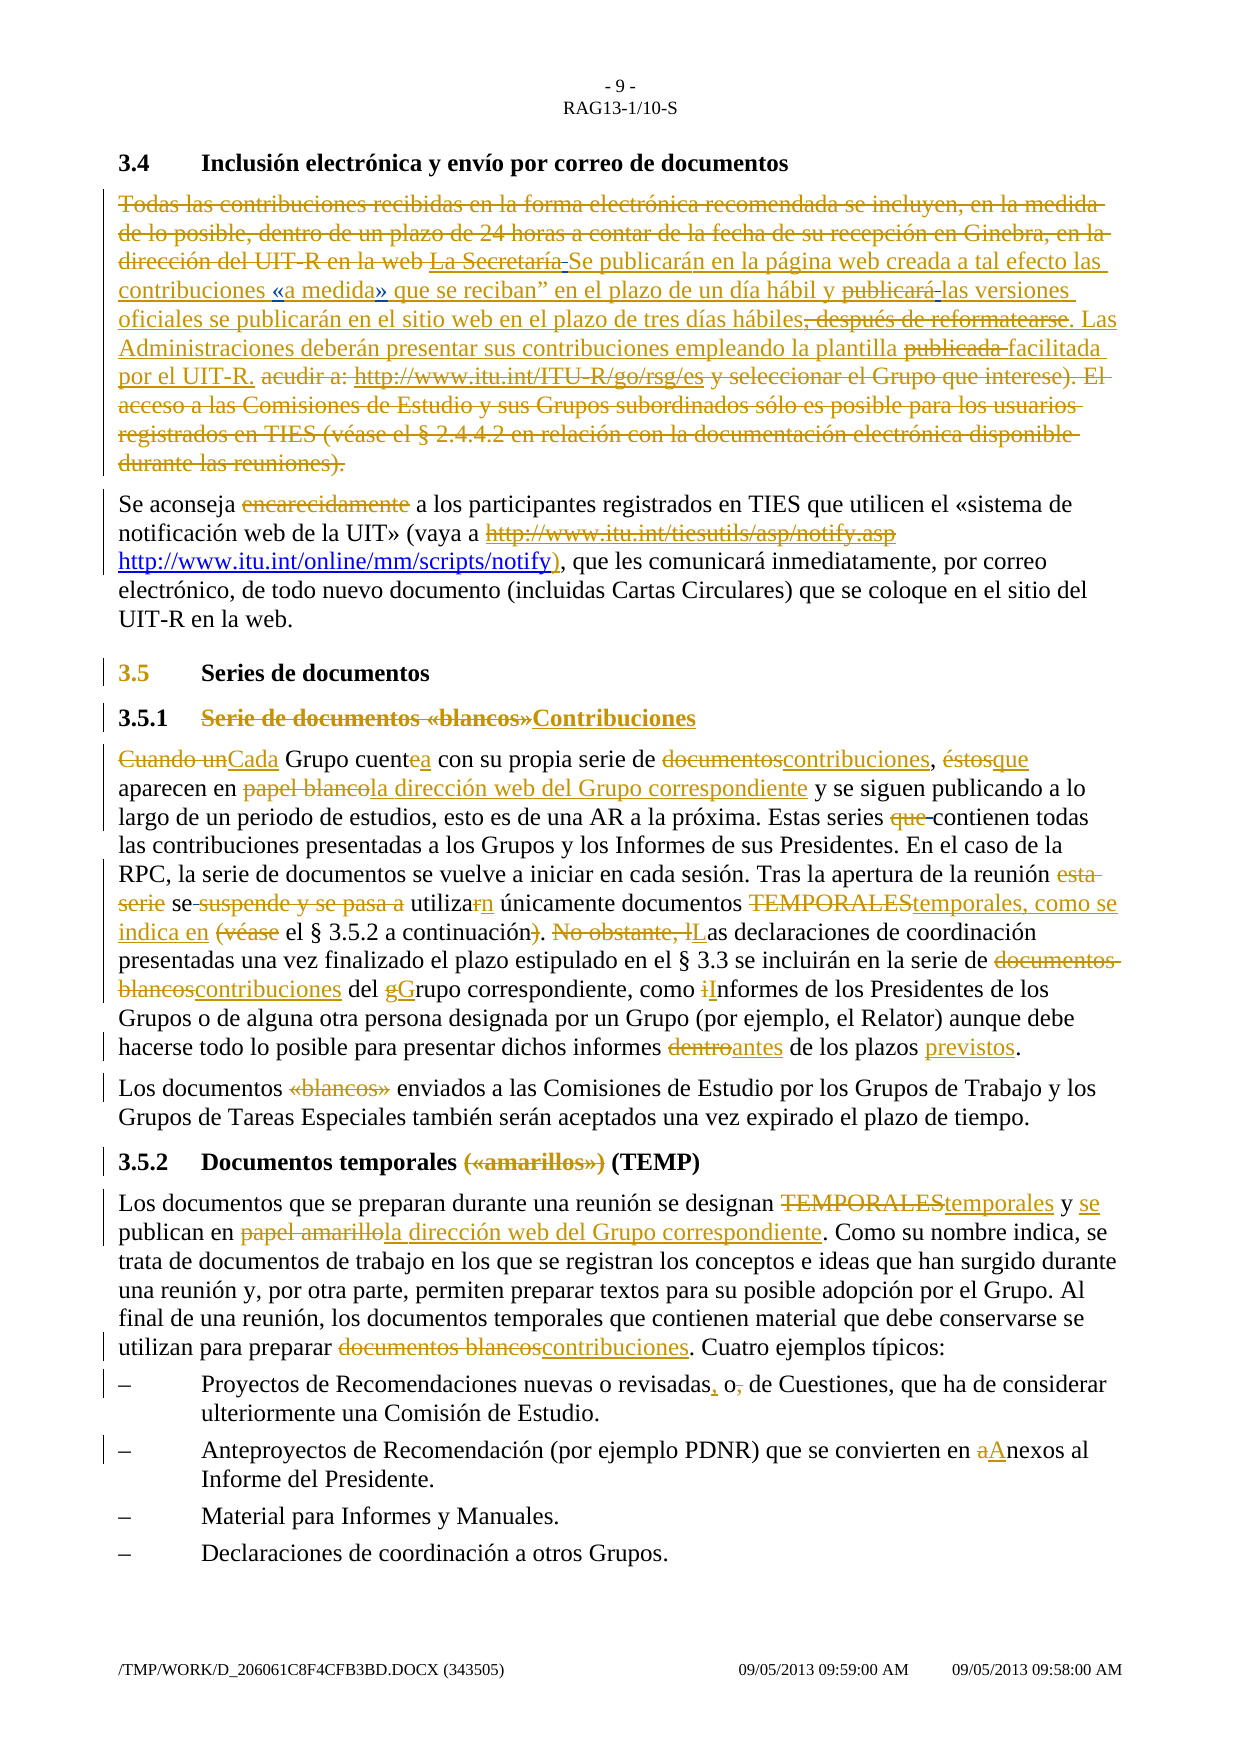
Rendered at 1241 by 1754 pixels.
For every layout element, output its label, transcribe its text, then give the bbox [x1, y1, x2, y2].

subtitle 3.5 Series de documentos [118, 658, 1122, 686]
text – Material para Informes y Manuales. [118, 1501, 1122, 1530]
text Se aconseja a los participantes registrados en TIES que utilicen el «sistema de notificación web de la UIT» (vaya a http://www.itu.int/online/mm/scripts/notify, que les comunicará inmediatamente, por correo electrónico, de todo nuevo documento (incluidas Cartas Circulares) que se coloque en el sitio del UIT-R en la web. [118, 489, 1122, 633]
text – Anteproyectos de Recomendación (por ejemplo PDNR) que se convierten en nexos al Informe del Presidente. [118, 1435, 1122, 1493]
text – Proyectos de Recomendaciones nuevas o revisadas o de Cuestiones, que ha de considerar ulteriormente una Comisión de Estudio. [118, 1369, 1122, 1427]
text 3.5.2 Documentos temporales (TEMP) [118, 1147, 1122, 1176]
text – Declaraciones de coordinación a otros Grupos. [118, 1538, 1122, 1567]
text Grupo cuent con su propia serie de , aparecen en y se siguen publicando a lo largo de un periodo de estudios, esto es de una AR a la próxima. Estas series contienen todas las contribuciones presentadas a los Grupos y los Informes de sus Presidentes. En el caso de la RPC, la serie de documentos se vuelve a iniciar en cada sesión. Tras la apertura de la reunión se utiliza únicamente documentos el § 3.5.2 a continuación. as declaraciones de coordinación presentadas una vez finalizado el plazo estipulado en el § 3.3 se incluirán en la serie de del rupo correspondiente, como nformes de los Presidentes de los Grupos o de alguna otra persona designada por un Grupo (por ejemplo, el Relator) aunque debe hacerse todo lo posible para presentar dichos informes de los plazos . [118, 744, 1122, 1061]
text Los documentos enviados a las Comisiones de Estudio por los Grupos de Trabajo y los Grupos de Tareas Especiales también serán aceptados una vez expirado el plazo de tiempo. [118, 1073, 1122, 1131]
text 3.5.1 [118, 703, 1122, 732]
text Los documentos que se preparan durante una reunión se designan y publican en . Como su nombre indica, se trata de documentos de trabajo en los que se registran los conceptos e ideas que han surgido durante una reunión y, por otra parte, permiten preparar textos para su posible adopción por el Grupo. Al final de una reunión, los documentos temporales que contienen material que debe conservarse se utilizan para preparar . Cuatro ejemplos típicos: [118, 1188, 1122, 1361]
text 3.4 Inclusión electrónica y envío por correo de documentos [118, 148, 1122, 176]
